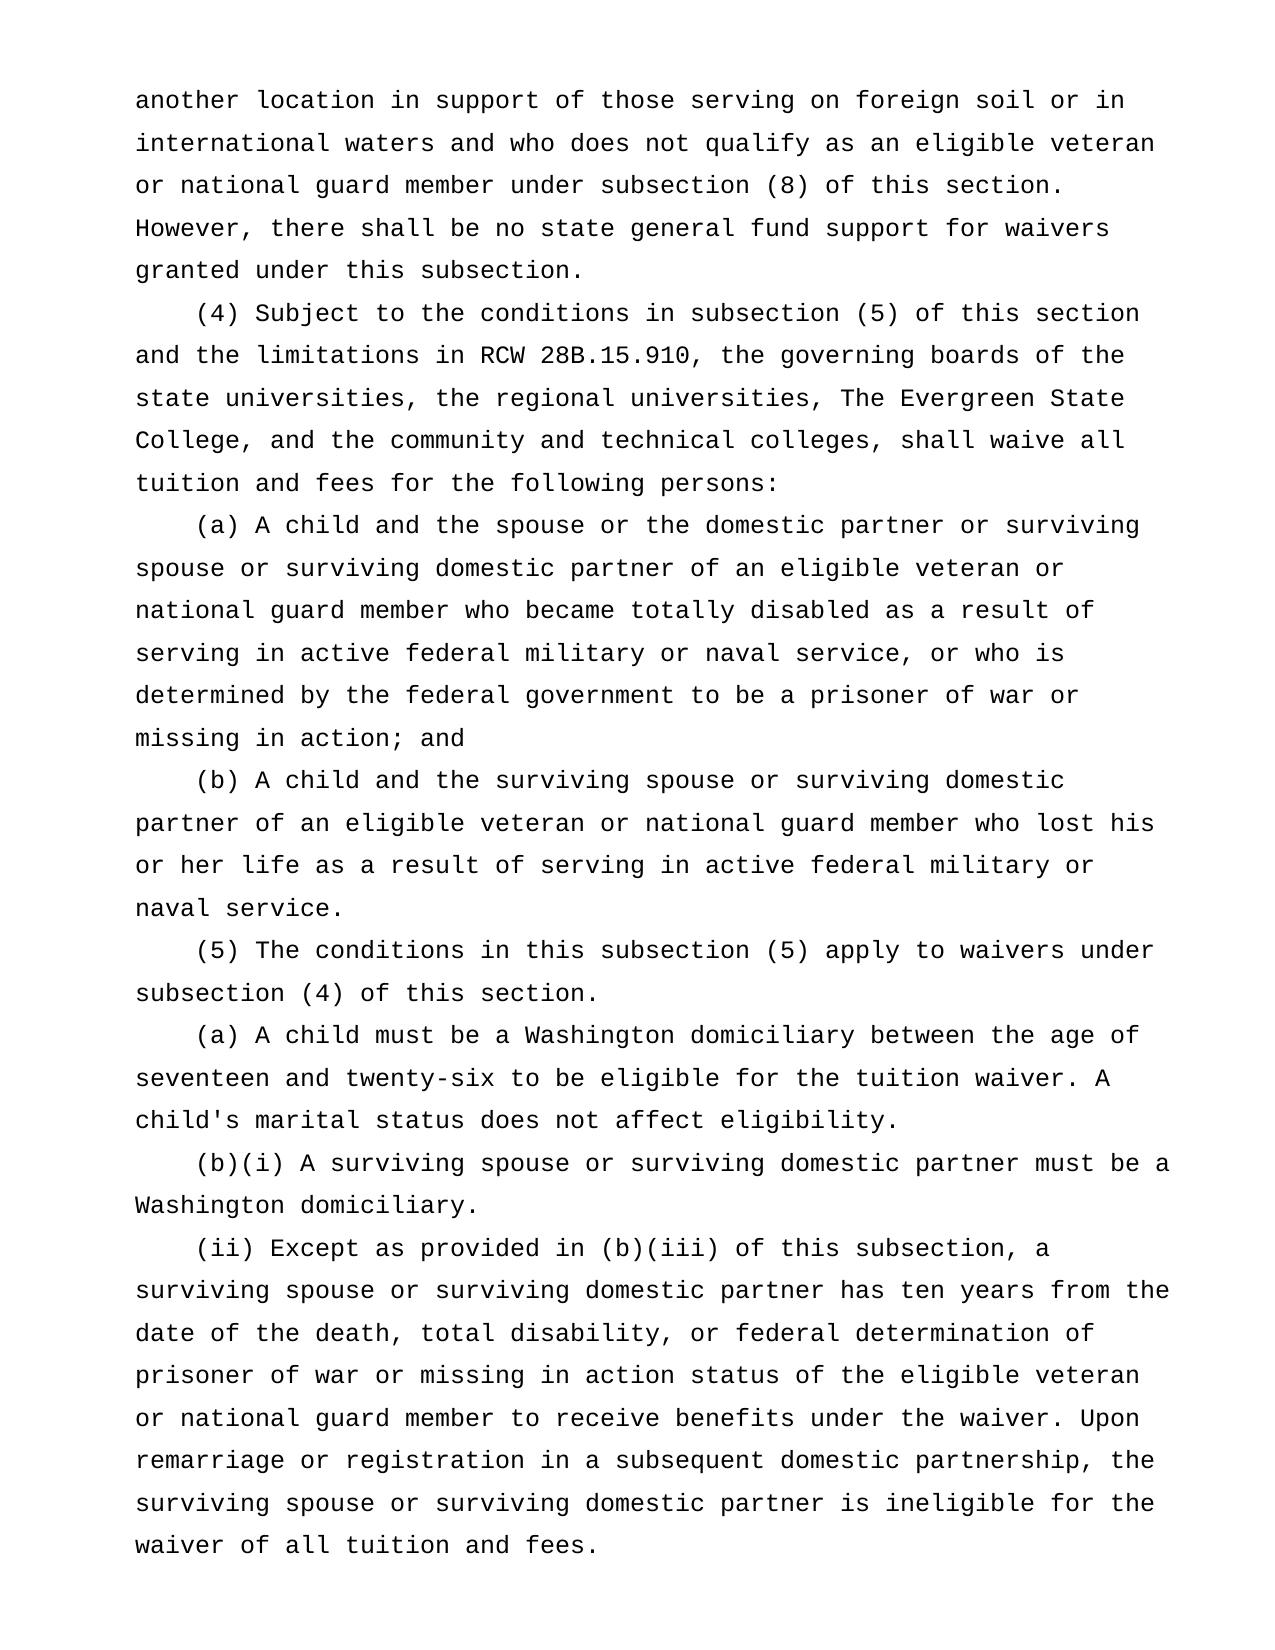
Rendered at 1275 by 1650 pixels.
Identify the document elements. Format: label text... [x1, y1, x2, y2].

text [135, 75, 1170, 287]
text (a) A child and the spouse or the domestic partner or surviving spouse or surviving domestic partner of an eligible veteran or national guard member who became totally disabled as a result of serving in active federal military or naval service, or who is determined by the federal government to be a prisoner of war or missing in action; and [135, 500, 1170, 755]
text (b) A child and the surviving spouse or surviving domestic partner of an eligible veteran or national guard member who lost his or her life as a result of serving in active federal military or naval service. [135, 755, 1170, 925]
text (5) The conditions in this subsection (5) apply to waivers under subsection (4) of this section. [135, 925, 1170, 1010]
text (b)(i) A surviving spouse or surviving domestic partner must be a Washington domiciliary. [135, 1137, 1170, 1222]
text (4) Subject to the conditions in subsection (5) of this section and the limitations in RCW 28B.15.910, the governing boards of the state universities, the regional universities, The Evergreen State College, and the community and technical colleges, shall waive all tuition and fees for the following persons: [135, 287, 1170, 500]
text (a) A child must be a Washington domiciliary between the age of seventeen and twenty-six to be eligible for the tuition waiver. A child's marital status does not affect eligibility. [135, 1010, 1170, 1137]
text (ii) Except as provided in (b)(iii) of this subsection, a surviving spouse or surviving domestic partner has ten years from the date of the death, total disability, or federal determination of prisoner of war or missing in action status of the eligible veteran or national guard member to receive benefits under the waiver. Upon remarriage or registration in a subsequent domestic partnership, the surviving spouse or surviving domestic partner is ineligible for the waiver of all tuition and fees. [135, 1222, 1170, 1562]
